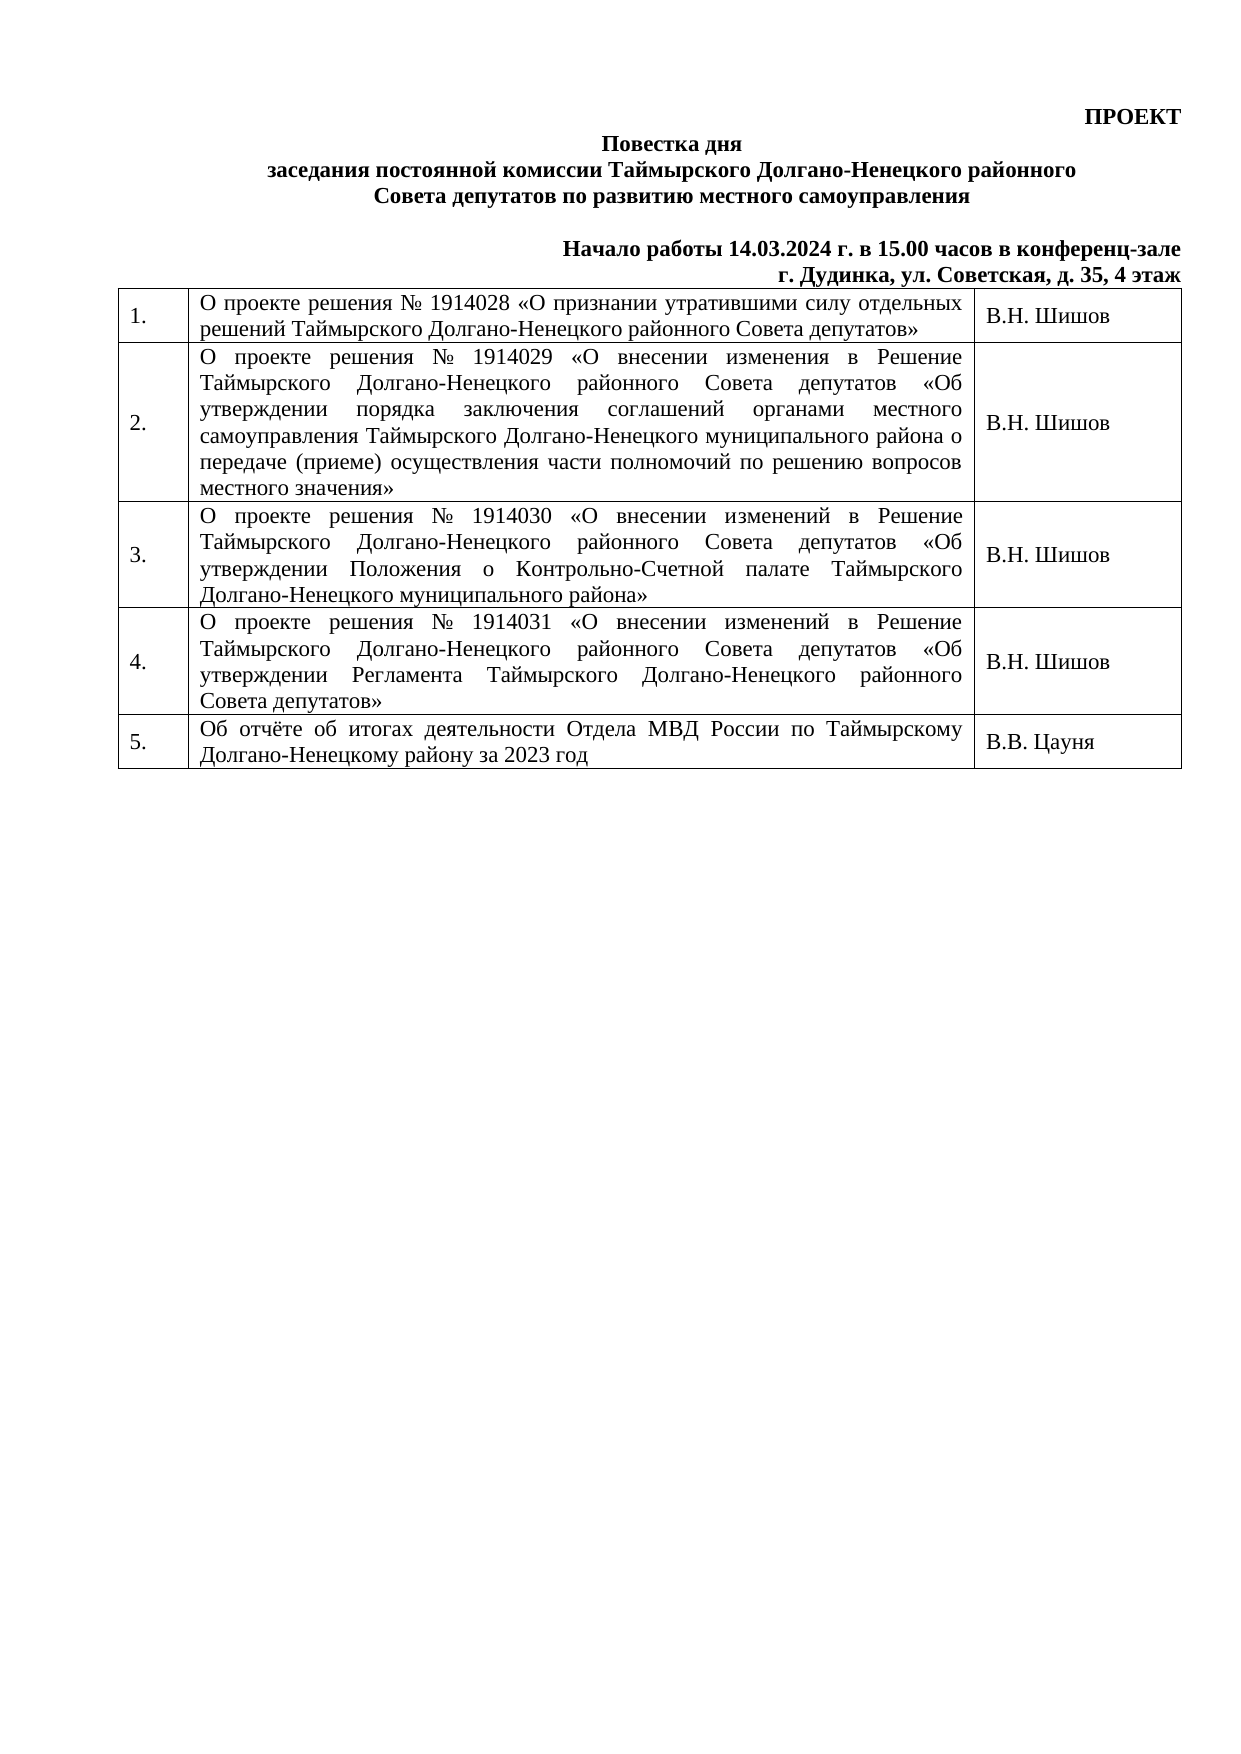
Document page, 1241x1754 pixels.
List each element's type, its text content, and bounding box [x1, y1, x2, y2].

table_cell О проекте решения № 1914029 «О внесении изменения в Решение Таймырского Долгано-Ненецкого районного Совета депутатов «Об утверждении порядка заключения соглашений органами местного самоуправления Таймырского Долгано-Ненецкого муниципального района о передаче (приеме) осуществления части полномочий по решению вопросов местного значения» [189, 343, 974, 501]
table_header О проекте решения № 1914028 «О признании утратившими силу отдельных решений Таймырского Долгано-Ненецкого районного Совета депутатов» [189, 289, 974, 342]
table_cell О проекте решения № 1914031 «О внесении изменений в Решение Таймырского Долгано-Ненецкого районного Совета депутатов «Об утверждении Регламента Таймырского Долгано-Ненецкого районного Совета депутатов» [189, 608, 974, 714]
text Совета депутатов по развитию местного самоуправления [162, 182, 1181, 209]
table_cell В.Н. Шишов [975, 343, 1181, 501]
table_cell [119, 608, 188, 714]
table_header В.Н. Шишов [975, 289, 1181, 342]
table_cell В.В. Цауня [975, 715, 1181, 767]
text заседания постоянной комиссии Таймырского Долгано-Ненецкого районного [162, 156, 1181, 182]
table_cell В.Н. Шишов [975, 608, 1181, 714]
table_cell [119, 502, 188, 607]
text Начало работы 14.03.2024 г. в 15.00 часов в конференц-зале [162, 235, 1181, 262]
table_cell В.Н. Шишов [975, 502, 1181, 607]
table_cell О проекте решения № 1914030 «О внесении изменений в Решение Таймырского Долгано-Ненецкого районного Совета депутатов «Об утверждении Положения о Контрольно-Счетной палате Таймырского Долгано-Ненецкого муниципального района» [189, 502, 974, 607]
table_cell Об отчёте об итогах деятельности Отдела МВД России по Таймырскому Долгано-Ненецкому району за 2023 год [189, 715, 974, 767]
text г. Дудинка, ул. Советская, д. 35, 4 этаж [162, 262, 1181, 288]
table_cell [119, 343, 188, 501]
text Повестка дня [162, 130, 1181, 156]
text ПРОЕКТ [162, 103, 1181, 130]
table_cell [119, 715, 188, 767]
table_header [119, 289, 188, 342]
